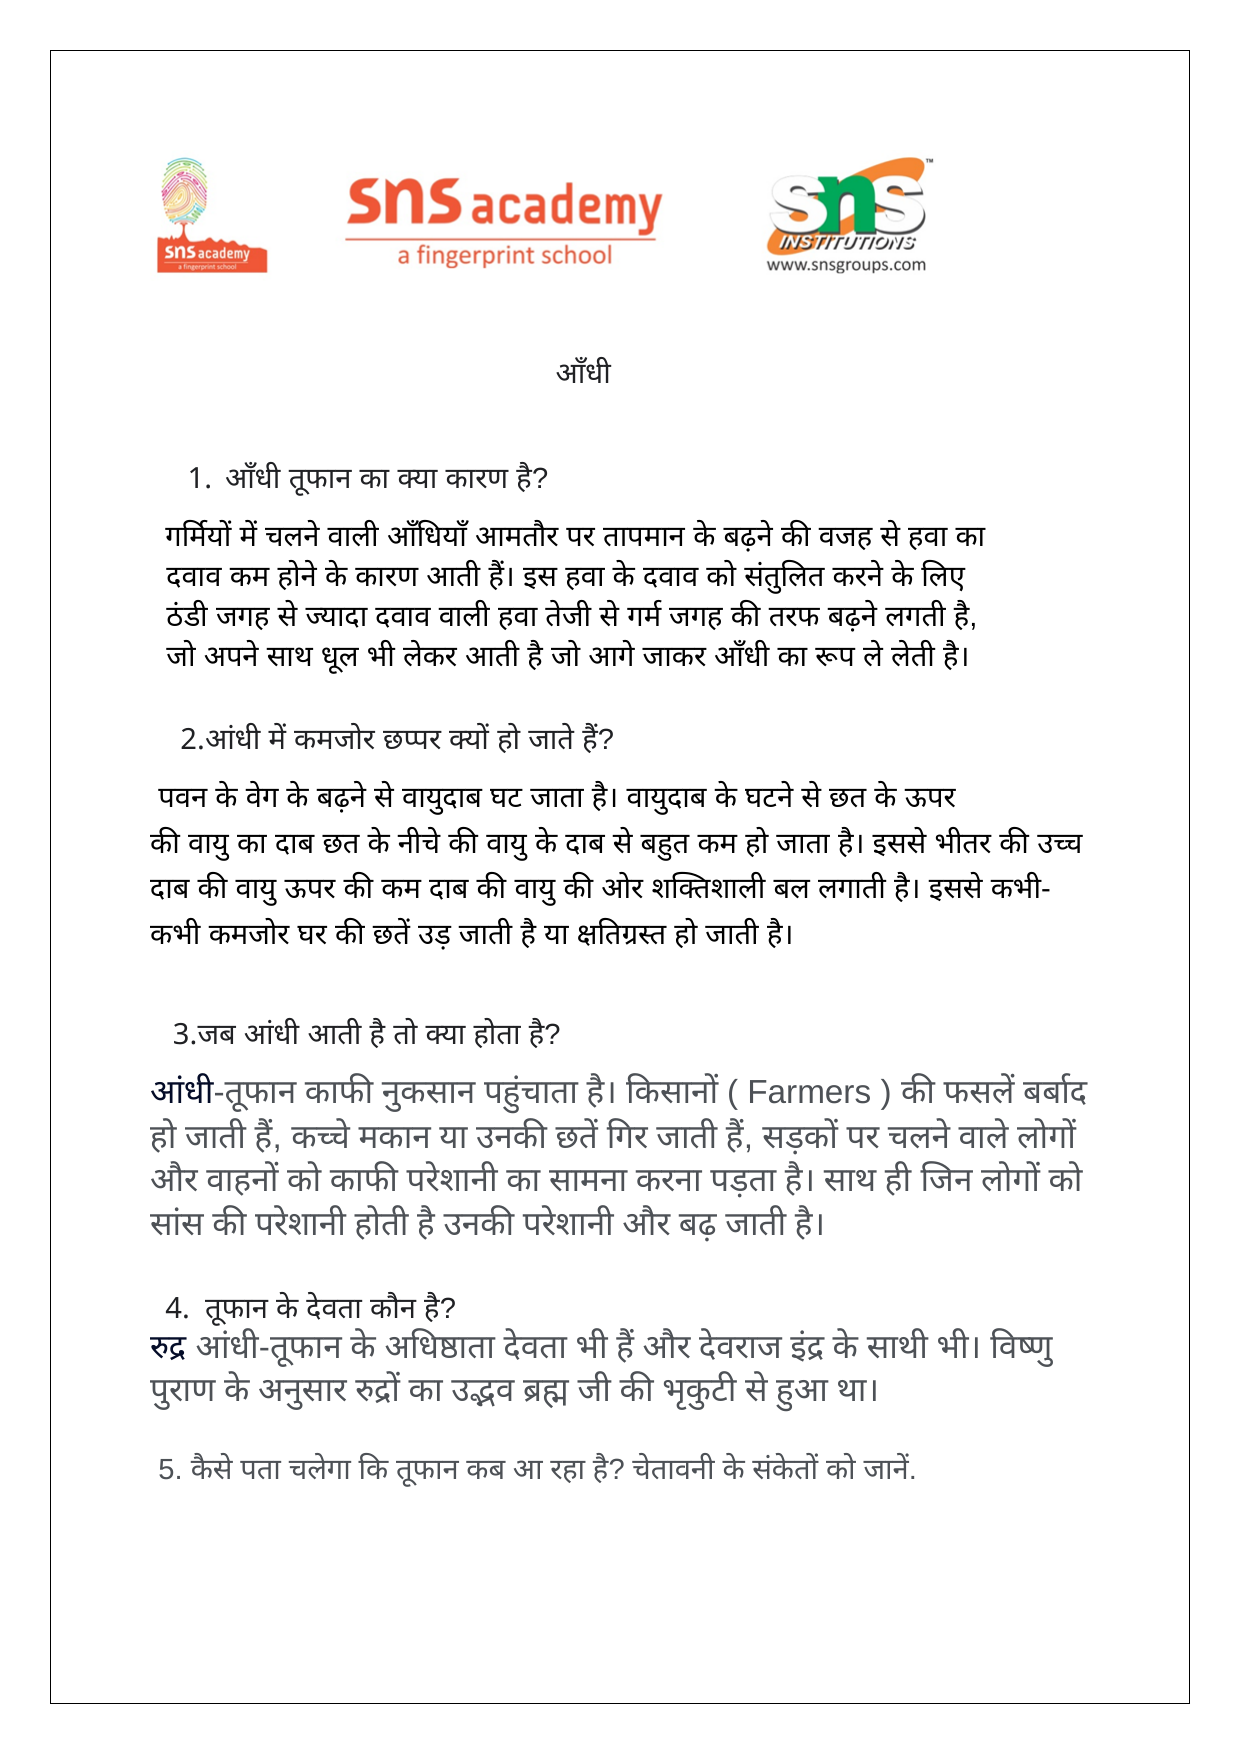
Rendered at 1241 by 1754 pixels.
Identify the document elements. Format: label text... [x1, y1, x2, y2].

text आँधी [150, 352, 1090, 392]
text 4. तूफान के देवता कौन है? [150, 1287, 1090, 1327]
picture [150, 150, 937, 281]
text 3.जब आंधी आती है तो क्या होता है? [150, 980, 1090, 1053]
text रुद्र आंधी-तूफान के अधिष्ठाता देवता भी हैं और देवराज इंद्र के साथी भी। विष्णु पुराण के अनुसार रुद्रों का उद्भव ब्रह्म जी की भृकुटी से हुआ था। [150, 1327, 1090, 1415]
text ठंडी जगह से ज्यादा दवाव वाली हवा तेजी से गर्म जगह की तरफ बढ़ने लगती है, [150, 595, 1090, 635]
text जो अपने साथ धूल भी लेकर आती है जो आगे जाकर आँधी का रूप ले लेती है। [150, 635, 1090, 674]
list आँधी तूफान का क्या कारण है? [187, 457, 1090, 497]
text दवाव कम होने के कारण आती हैं। इस हवा के दवाव को संतुलित करने के लिए [150, 555, 1090, 595]
text 5. कैसे पता चलेगा कि तूफान कब आ रहा है? चेतावनी के संकेतों को जानें. [150, 1448, 1090, 1488]
text आंधी-तूफान काफी नुकसान पहुंचाता है। किसानों ( Farmers ) की फसलें बर्बाद हो जाती हैं, कच्चे मकान या उनकी छतें गिर जाती हैं, सड़कों पर चलने वाले लोगों और वाहनों को काफी परेशानी का सामना करना पड़ता है। साथ ही जिन लोगों को सांस की परेशानी होती है उनकी परेशानी और बढ़ जाती है। [150, 1072, 1090, 1248]
text 2.आंधी में कमजोर छप्पर क्यों हो जाते हैं? [150, 718, 1090, 758]
text पवन के वेग के बढ़ने से वायुदाब घट जाता है। वायुदाब के घटने से छत के ऊपर की वायु का दाब छत के नीचे की वायु के दाब से बहुत कम हो जाता है। इससे भीतर की उच्च दाब की वायु ऊपर की कम दाब की वायु की ओर शक्तिशाली बल लगाती है। इससे कभी-कभी कमजोर घर की छतें उड़ जाती है या क्षतिग्रस्त हो जाती है। [150, 777, 1090, 953]
text गर्मियों में चलने वाली आँधियाँ आमतौर पर तापमान के बढ़ने की वजह से हवा का [150, 516, 1090, 555]
